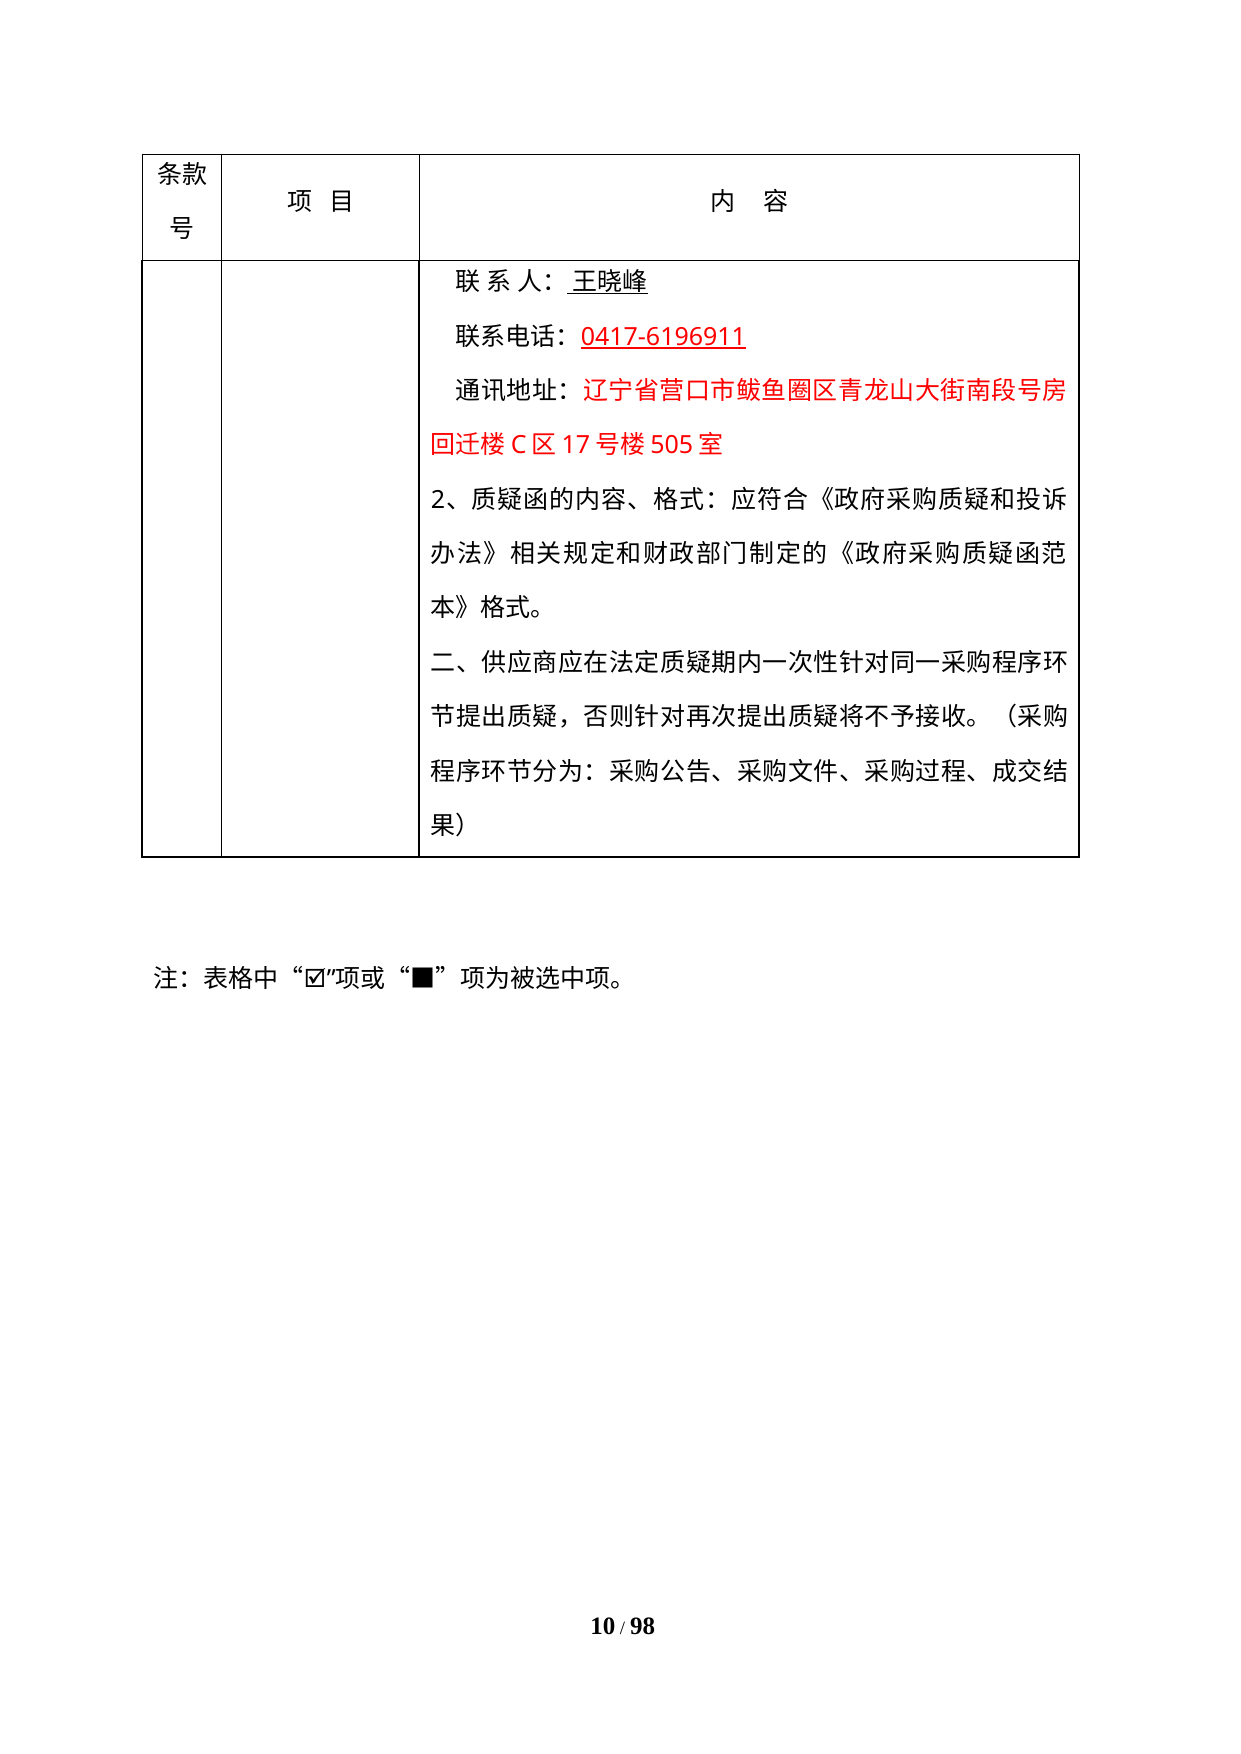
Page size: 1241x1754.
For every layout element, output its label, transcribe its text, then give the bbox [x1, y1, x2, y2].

text 注：表格中“”项或“■”项为被选中项。 [153, 959, 1087, 995]
